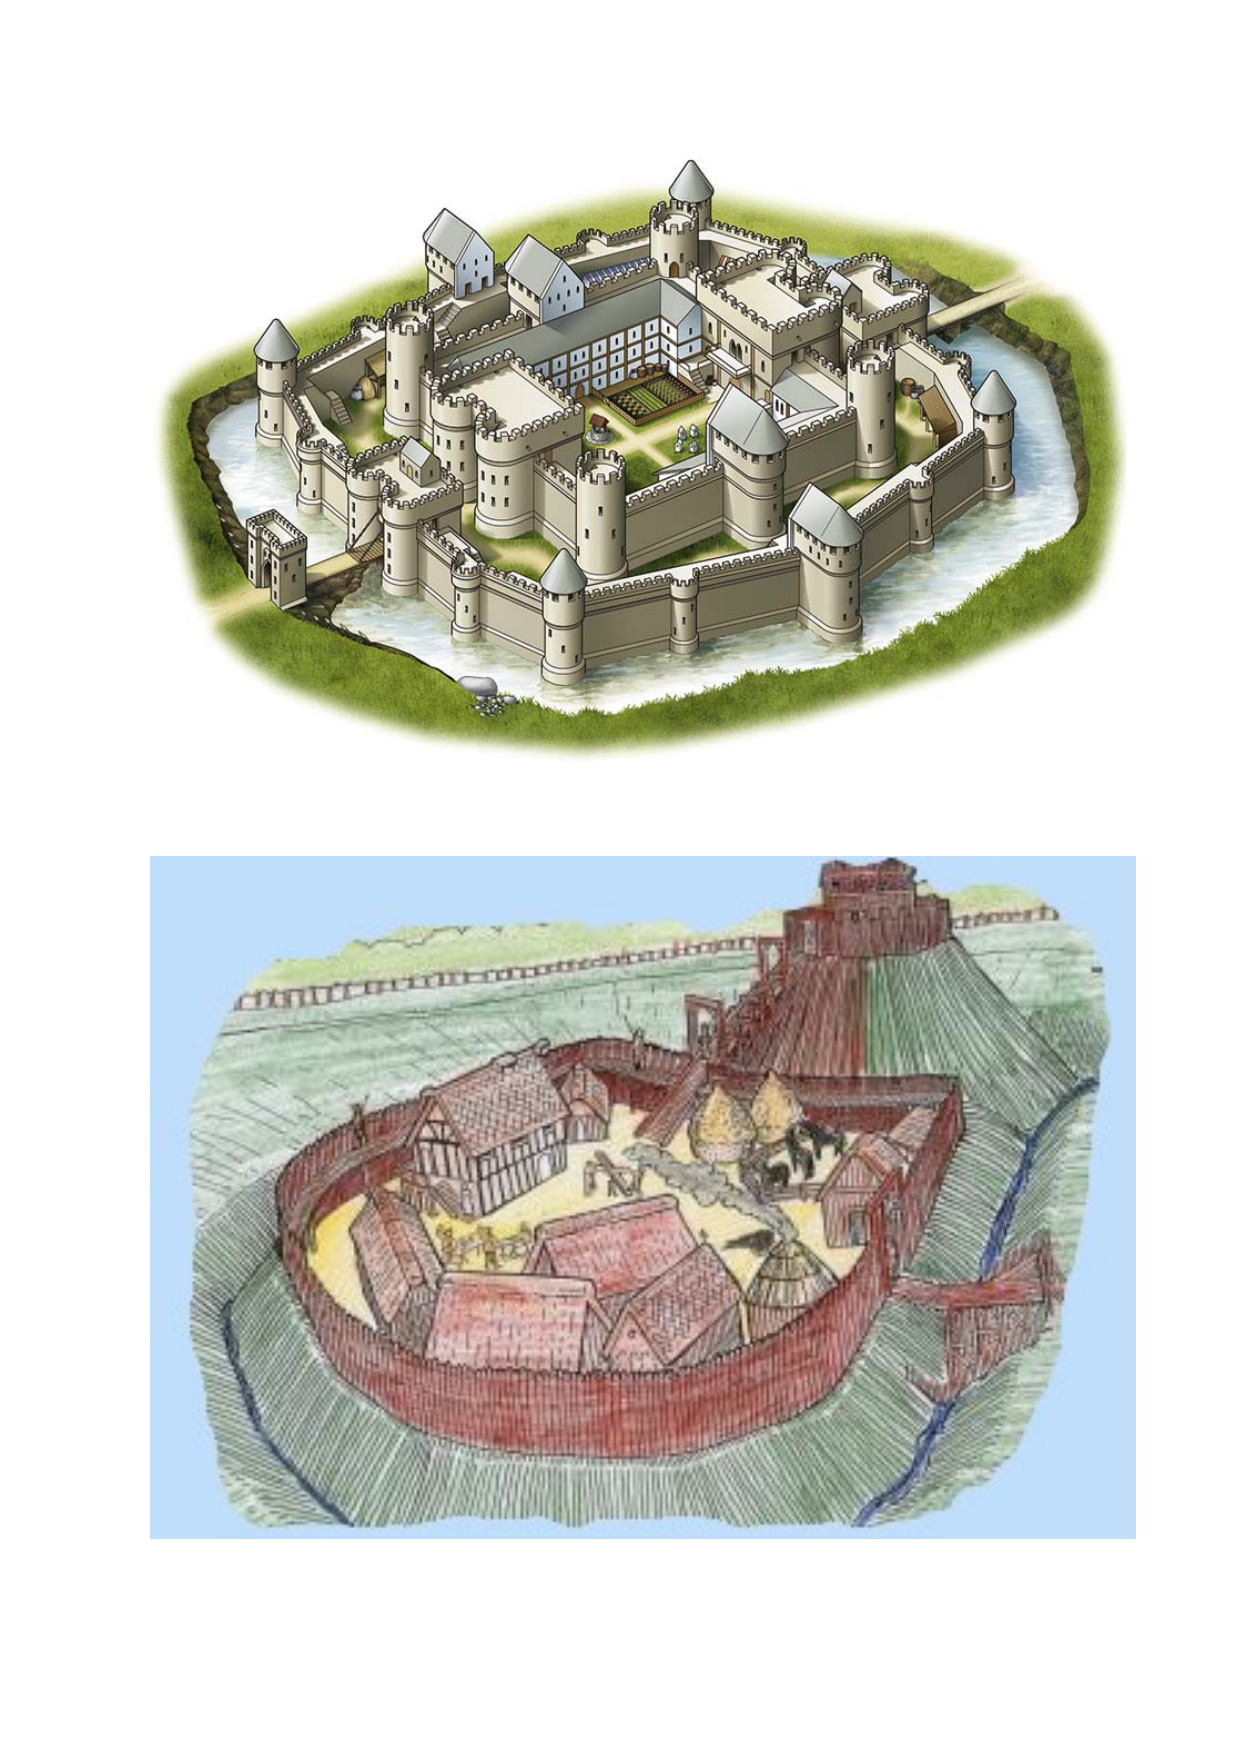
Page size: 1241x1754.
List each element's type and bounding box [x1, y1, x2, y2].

picture [61, 150, 1143, 785]
picture [150, 856, 1136, 1539]
